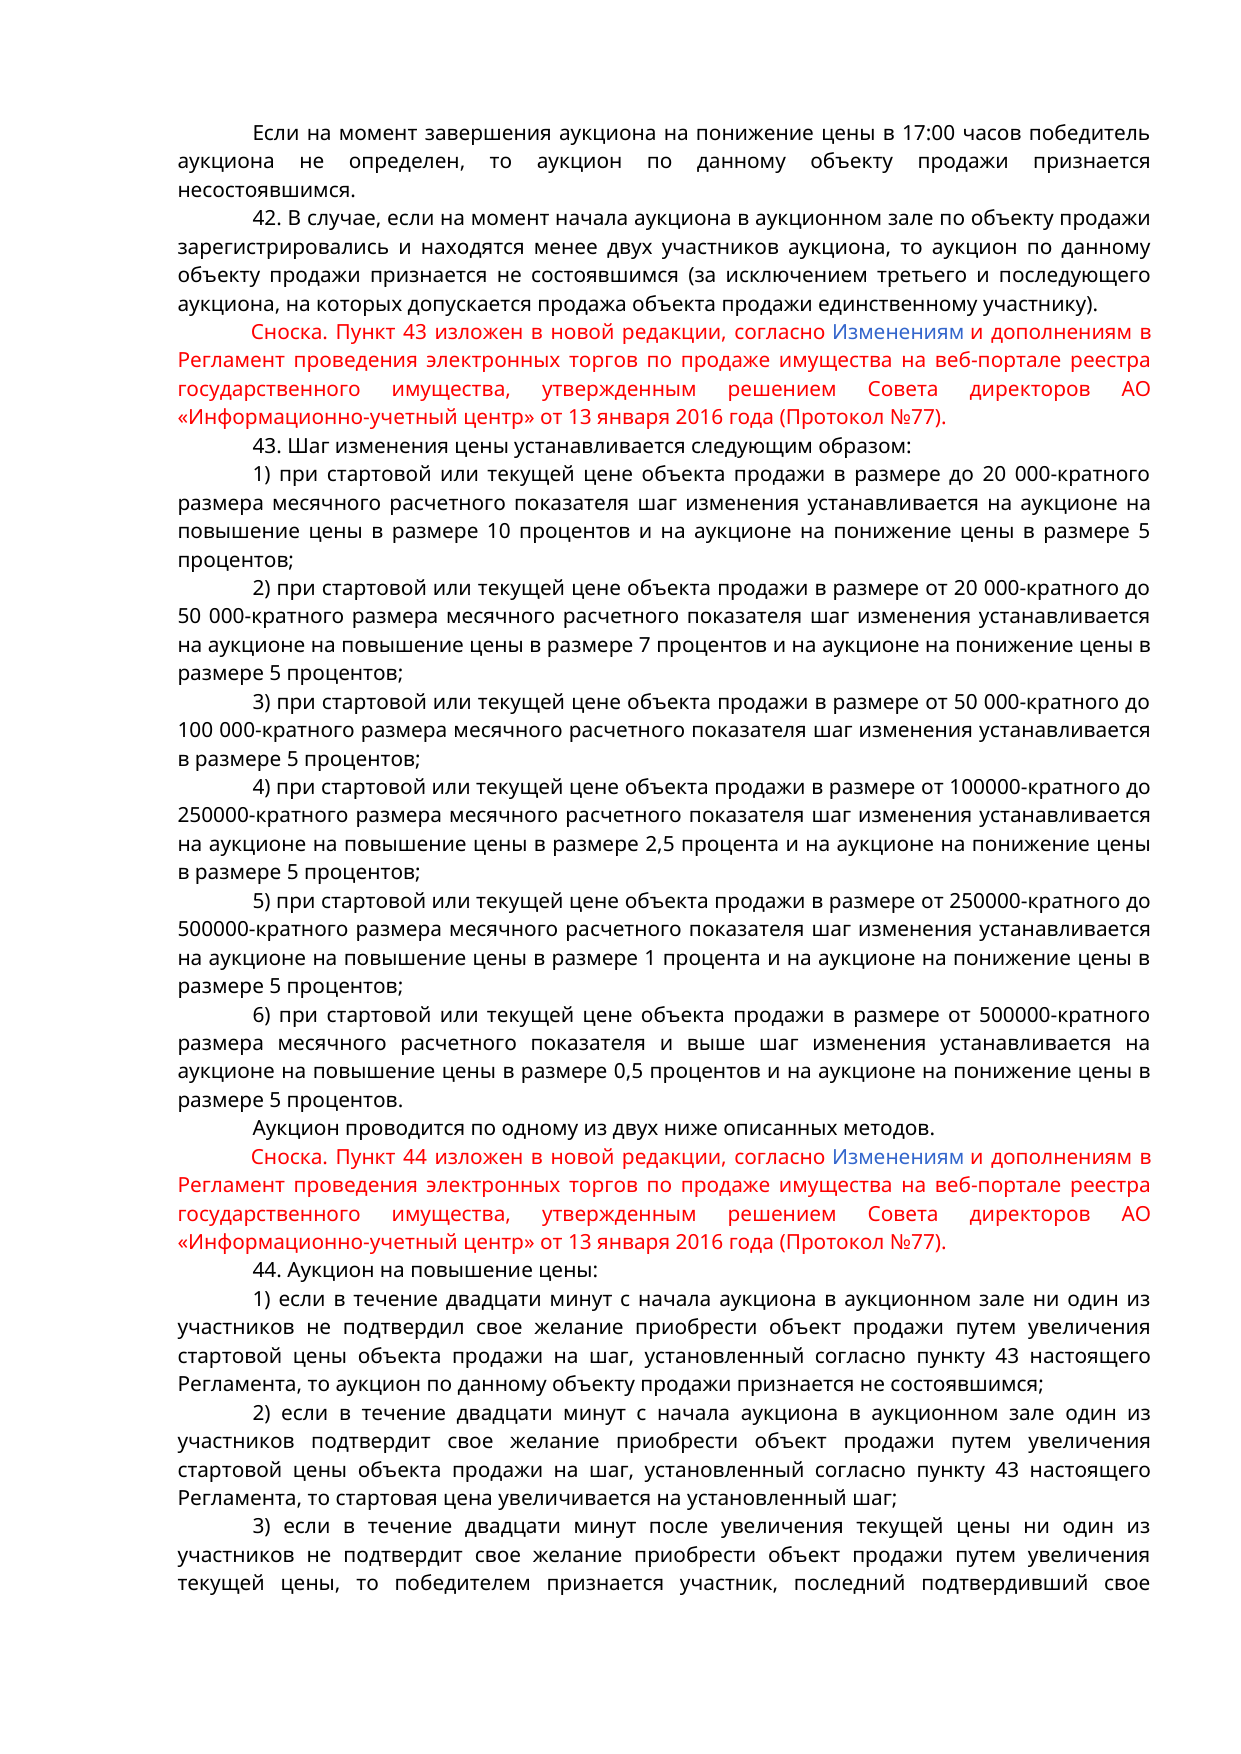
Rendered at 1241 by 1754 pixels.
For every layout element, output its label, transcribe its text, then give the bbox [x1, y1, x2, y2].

text 1) при стартовой или текущей цене объекта продажи в размере до 20 000-кратного размера месячного расчетного показателя шаг изменения устанавливается на аукционе на повышение цены в размере 10 процентов и на аукционе на понижение цены в размере 5 процентов; [177, 459, 1152, 573]
text Если на момент завершения аукциона на понижение цены в 17:00 часов победитель аукциона не определен, то аукцион по данному объекту продажи признается несостоявшимся. [177, 118, 1152, 203]
text 4) при стартовой или текущей цене объекта продажи в размере от 100000-кратного до 250000-кратного размера месячного расчетного показателя шаг изменения устанавливается на аукционе на повышение цены в размере 2,5 процента и на аукционе на понижение цены в размере 5 процентов; [177, 772, 1152, 886]
text 42. В случае, если на момент начала аукциона в аукционном зале по объекту продажи зарегистрировались и находятся менее двух участников аукциона, то аукцион по данному объекту продажи признается не состоявшимся (за исключением третьего и последующего аукциона, на которых допускается продажа объекта продажи единственному участнику). [177, 203, 1152, 317]
text 44. Аукцион на повышение цены: [177, 1256, 1152, 1284]
text Аукцион проводится по одному из двух ниже описанных методов. [177, 1113, 1152, 1142]
text 6) при стартовой или текущей цене объекта продажи в размере от 500000-кратного размера месячного расчетного показателя и выше шаг изменения устанавливается на аукционе на повышение цены в размере 0,5 процентов и на аукционе на понижение цены в размере 5 процентов. [177, 1000, 1152, 1113]
text 5) при стартовой или текущей цене объекта продажи в размере от 250000-кратного до 500000-кратного размера месячного расчетного показателя шаг изменения устанавливается на аукционе на повышение цены в размере 1 процента и на аукционе на понижение цены в размере 5 процентов; [177, 886, 1152, 1000]
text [177, 1512, 1152, 1597]
text 43. Шаг изменения цены устанавливается следующим образом: [177, 431, 1152, 459]
text 1) если в течение двадцати минут с начала аукциона в аукционном зале ни один из участников не подтвердил свое желание приобрести объект продажи путем увеличения стартовой цены объекта продажи на шаг, установленный согласно пункту 43 настоящего Регламента, то аукцион по данному объекту продажи признается не состоявшимся; [177, 1284, 1152, 1398]
text 2) если в течение двадцати минут с начала аукциона в аукционном зале один из участников подтвердит свое желание приобрести объект продажи путем увеличения стартовой цены объекта продажи на шаг, установленный согласно пункту 43 настоящего Регламента, то стартовая цена увеличивается на установленный шаг; [177, 1398, 1152, 1512]
text 2) при стартовой или текущей цене объекта продажи в размере от 20 000-кратного до 50 000-кратного размера месячного расчетного показателя шаг изменения устанавливается на аукционе на повышение цены в размере 7 процентов и на аукционе на понижение цены в размере 5 процентов; [177, 573, 1152, 687]
text 3) при стартовой или текущей цене объекта продажи в размере от 50 000-кратного до 100 000-кратного размера месячного расчетного показателя шаг изменения устанавливается в размере 5 процентов; [177, 687, 1152, 772]
text Сноска. Пункт 44 изложен в новой редакции, согласно Изменениям и дополнениям в Регламент проведения электронных торгов по продаже имущества на веб-портале реестра государственного имущества, утвержденным решением Совета директоров АО «Информационно-учетный центр» от 13 января 2016 года (Протокол №77). [177, 1142, 1152, 1256]
text Сноска. Пункт 43 изложен в новой редакции, согласно Изменениям и дополнениям в Регламент проведения электронных торгов по продаже имущества на веб-портале реестра государственного имущества, утвержденным решением Совета директоров АО «Информационно-учетный центр» от 13 января 2016 года (Протокол №77). [177, 317, 1152, 431]
